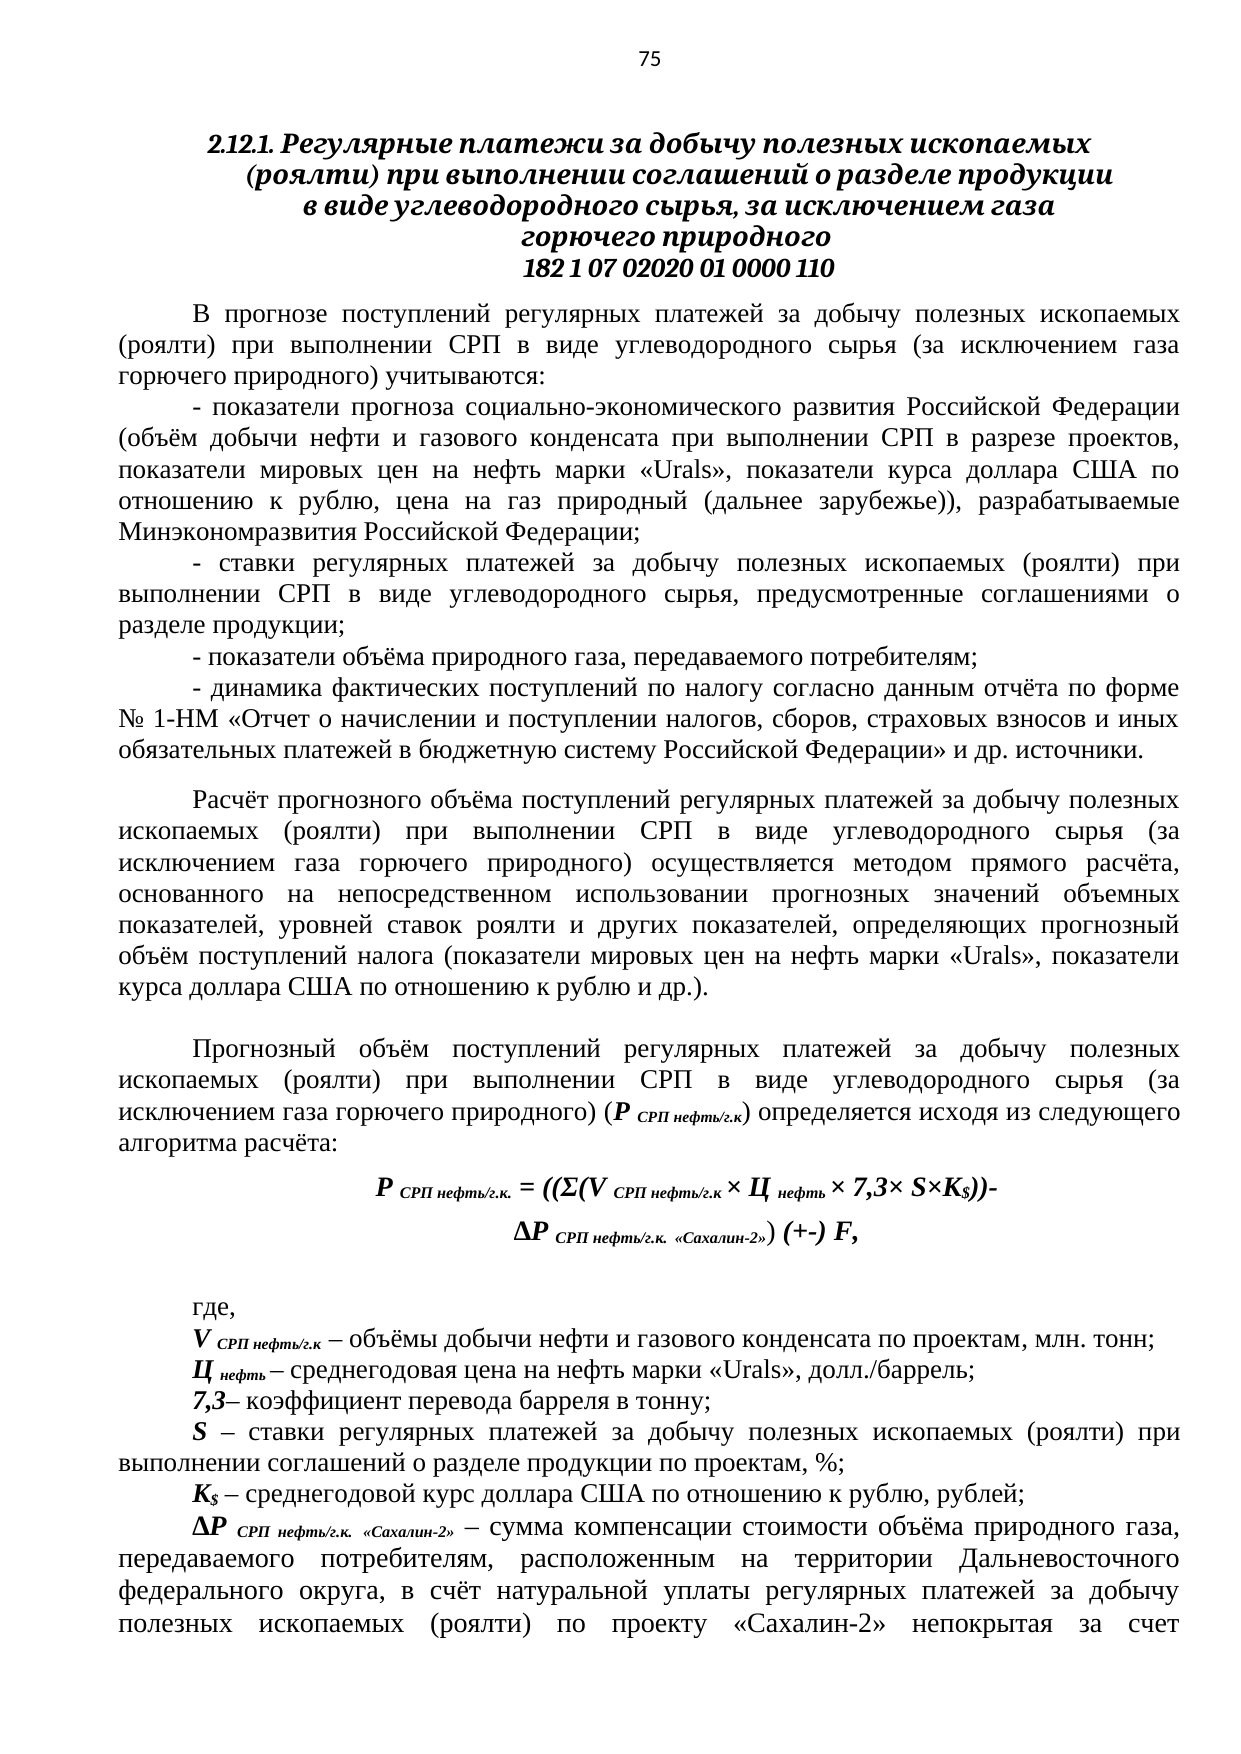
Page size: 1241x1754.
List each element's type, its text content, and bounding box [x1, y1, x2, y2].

text S – ставки регулярных платежей за добычу полезных ископаемых (роялти) при выполнении соглашений о разделе продукции по проектам, %; [118, 1415, 1181, 1477]
subtitle 2.12.1. Регулярные платежи за добычу полезных ископаемых (роялти) при выполнении соглашений о разделе продукции в виде углеводородного сырья, за исключением газа горючего природного 182 1 07 02020 01 0000 110 [177, 129, 1122, 284]
text - показатели прогноза социально-экономического развития Российской Федерации (объём добычи нефти и газового конденсата при выполнении СРП в разрезе проектов, показатели мировых цен на нефть марки «Urals», показатели курса доллара США по отношению к рублю, цена на газ природный (дальнее зарубежье)), разрабатываемые Минэкономразвития Российской Федерации; [118, 390, 1181, 546]
text Расчёт прогнозного объёма поступлений регулярных платежей за добычу полезных ископаемых (роялти) при выполнении СРП в виде углеводородного сырья (за исключением газа горючего природного) осуществляется методом прямого расчёта, основанного на непосредственном использовании прогнозных значений объемных показателей, уровней ставок роялти и других показателей, определяющих прогнозный объём поступлений налога (показатели мировых цен на нефть марки «Urals», показатели курса доллара США по отношению к рублю и др.). [118, 783, 1181, 1001]
text Прогнозный объём поступлений регулярных платежей за добычу полезных ископаемых (роялти) при выполнении СРП в виде углеводородного сырья (за исключением газа горючего природного) (Р СРП нефть/г.к) определяется исходя из следующего алгоритма расчёта: [118, 1032, 1181, 1157]
text - динамика фактических поступлений по налогу согласно данным отчёта по форме № 1-НМ «Отчет о начислении и поступлении налогов, сборов, страховых взносов и иных обязательных платежей в бюджетную систему Российской Федерации» и др. источники. [118, 671, 1181, 764]
text К$ – среднегодовой курс доллара США по отношению к рублю, рублей; [118, 1477, 1181, 1508]
text Ц нефть – среднегодовая цена на нефть марки «Urals», долл./баррель; [118, 1353, 1181, 1384]
text 7,3– коэффициент перевода барреля в тонну; [118, 1384, 1181, 1415]
text ∆Р СРП нефть/г.к. «Сахалин-2») (+-) F, [118, 1214, 1181, 1247]
text V СРП нефть/г.к – объёмы добычи нефти и газового конденсата по проектам, млн. тонн; [118, 1322, 1181, 1353]
text В прогнозе поступлений регулярных платежей за добычу полезных ископаемых (роялти) при выполнении СРП в виде углеводородного сырья (за исключением газа горючего природного) учитываются: [118, 297, 1181, 390]
text где, [118, 1291, 1181, 1322]
text - ставки регулярных платежей за добычу полезных ископаемых (роялти) при выполнении СРП в виде углеводородного сырья, предусмотренные соглашениями о разделе продукции; [118, 546, 1181, 639]
text - показатели объёма природного газа, передаваемого потребителям; [118, 639, 1181, 671]
text Р СРП нефть/г.к. = ((Ʃ(V СРП нефть/г.к × Ц нефть × 7,3× S×К$))- [118, 1169, 1181, 1202]
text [118, 1508, 1181, 1638]
